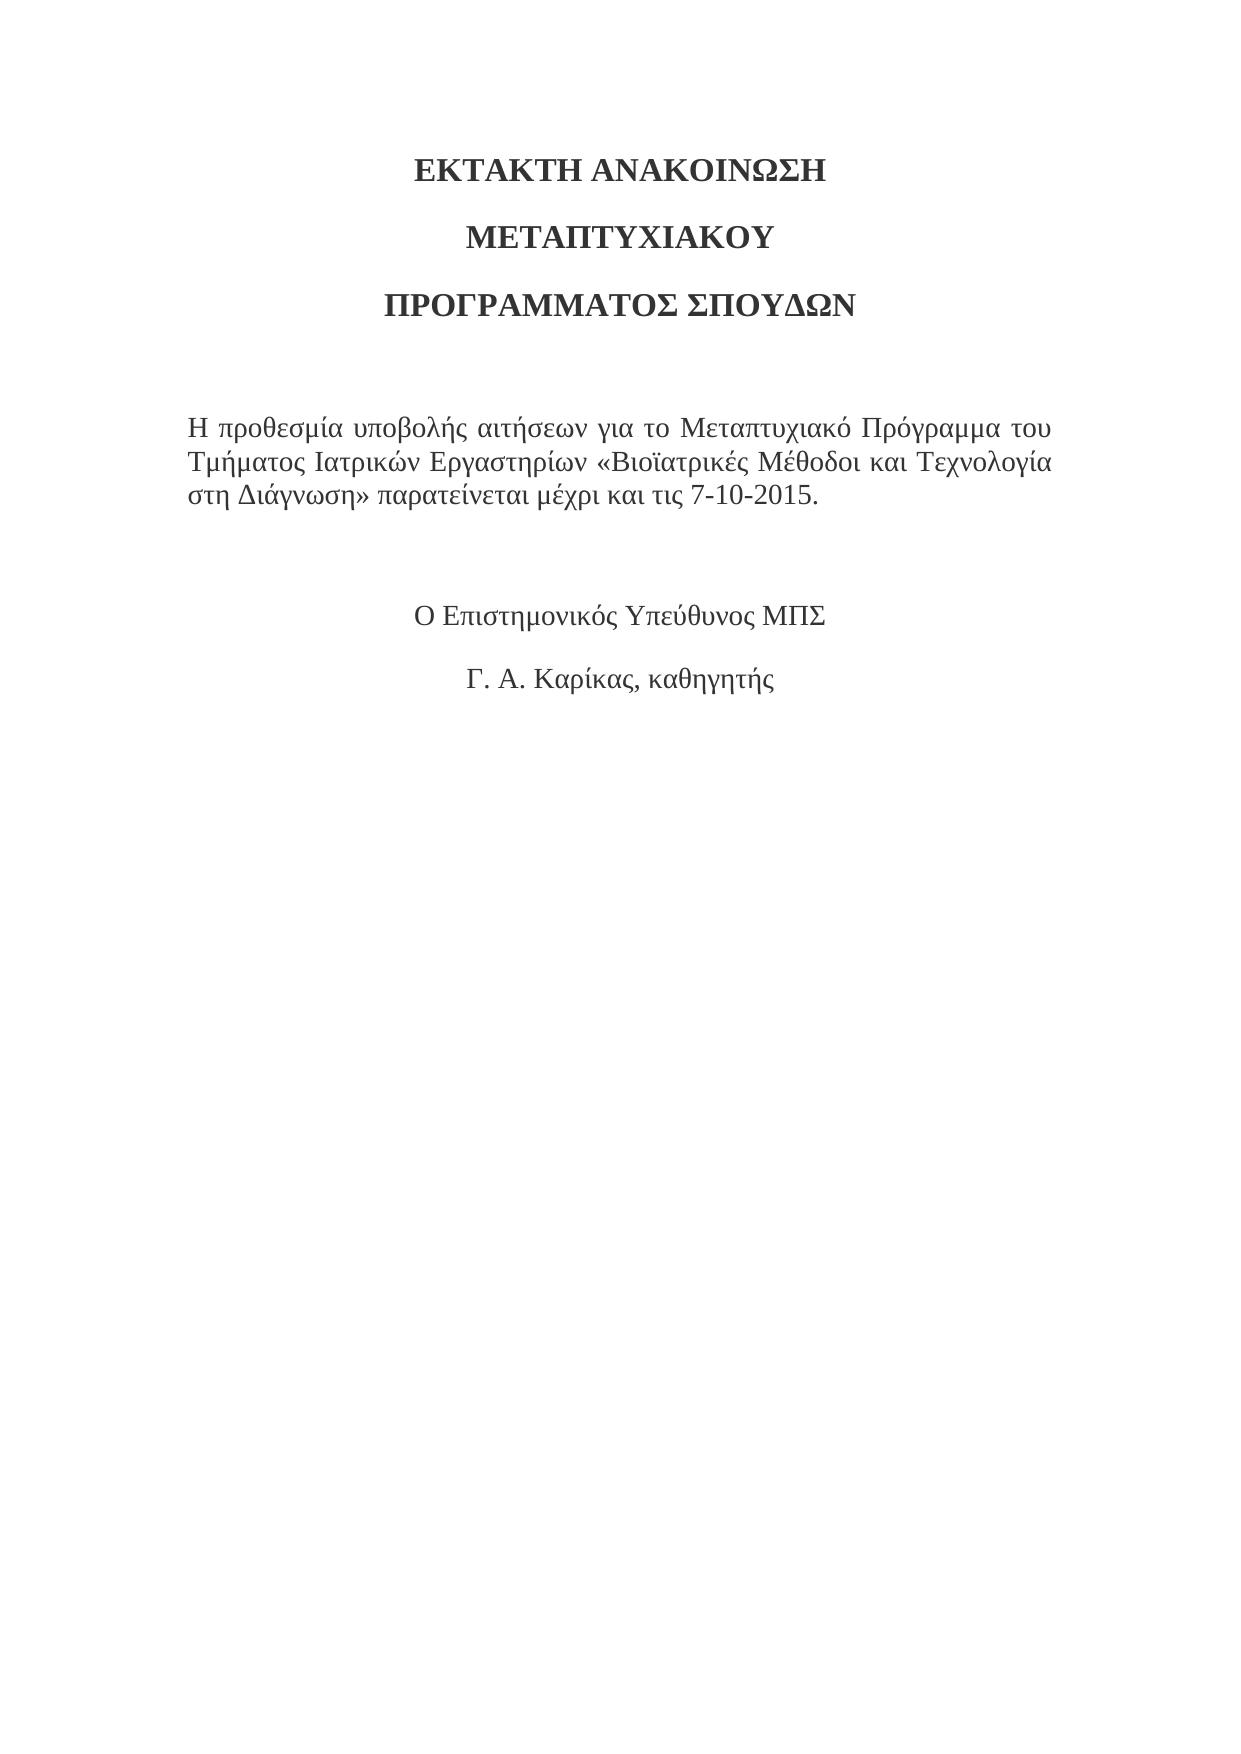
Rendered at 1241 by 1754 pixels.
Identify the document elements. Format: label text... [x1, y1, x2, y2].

text ΜΕΤΑΠΤΥΧΙΑΚΟΥ [187, 217, 1053, 256]
text Γ. Α. Καρίκας, καθηγητής [187, 661, 1053, 694]
text Η προθεσμία υποβολής αιτήσεων για το Μεταπτυχιακό Πρόγραμμα του Τμήματος Ιατρικών Εργαστηρίων «Βιοϊατρικές Μέθοδοι και Τεχνολογία στη Διάγνωση» παρατείνεται μέχρι και τις 7-10-2015. [187, 410, 1053, 511]
text ΕΚΤΑΚΤΗ ΑΝΑΚΟΙΝΩΣΗ [187, 150, 1053, 188]
text ΠΡΟΓΡΑΜΜΑΤΟΣ ΣΠΟΥΔΩΝ [187, 285, 1053, 323]
text Ο Επιστημονικός Υπεύθυνος ΜΠΣ [187, 598, 1053, 632]
